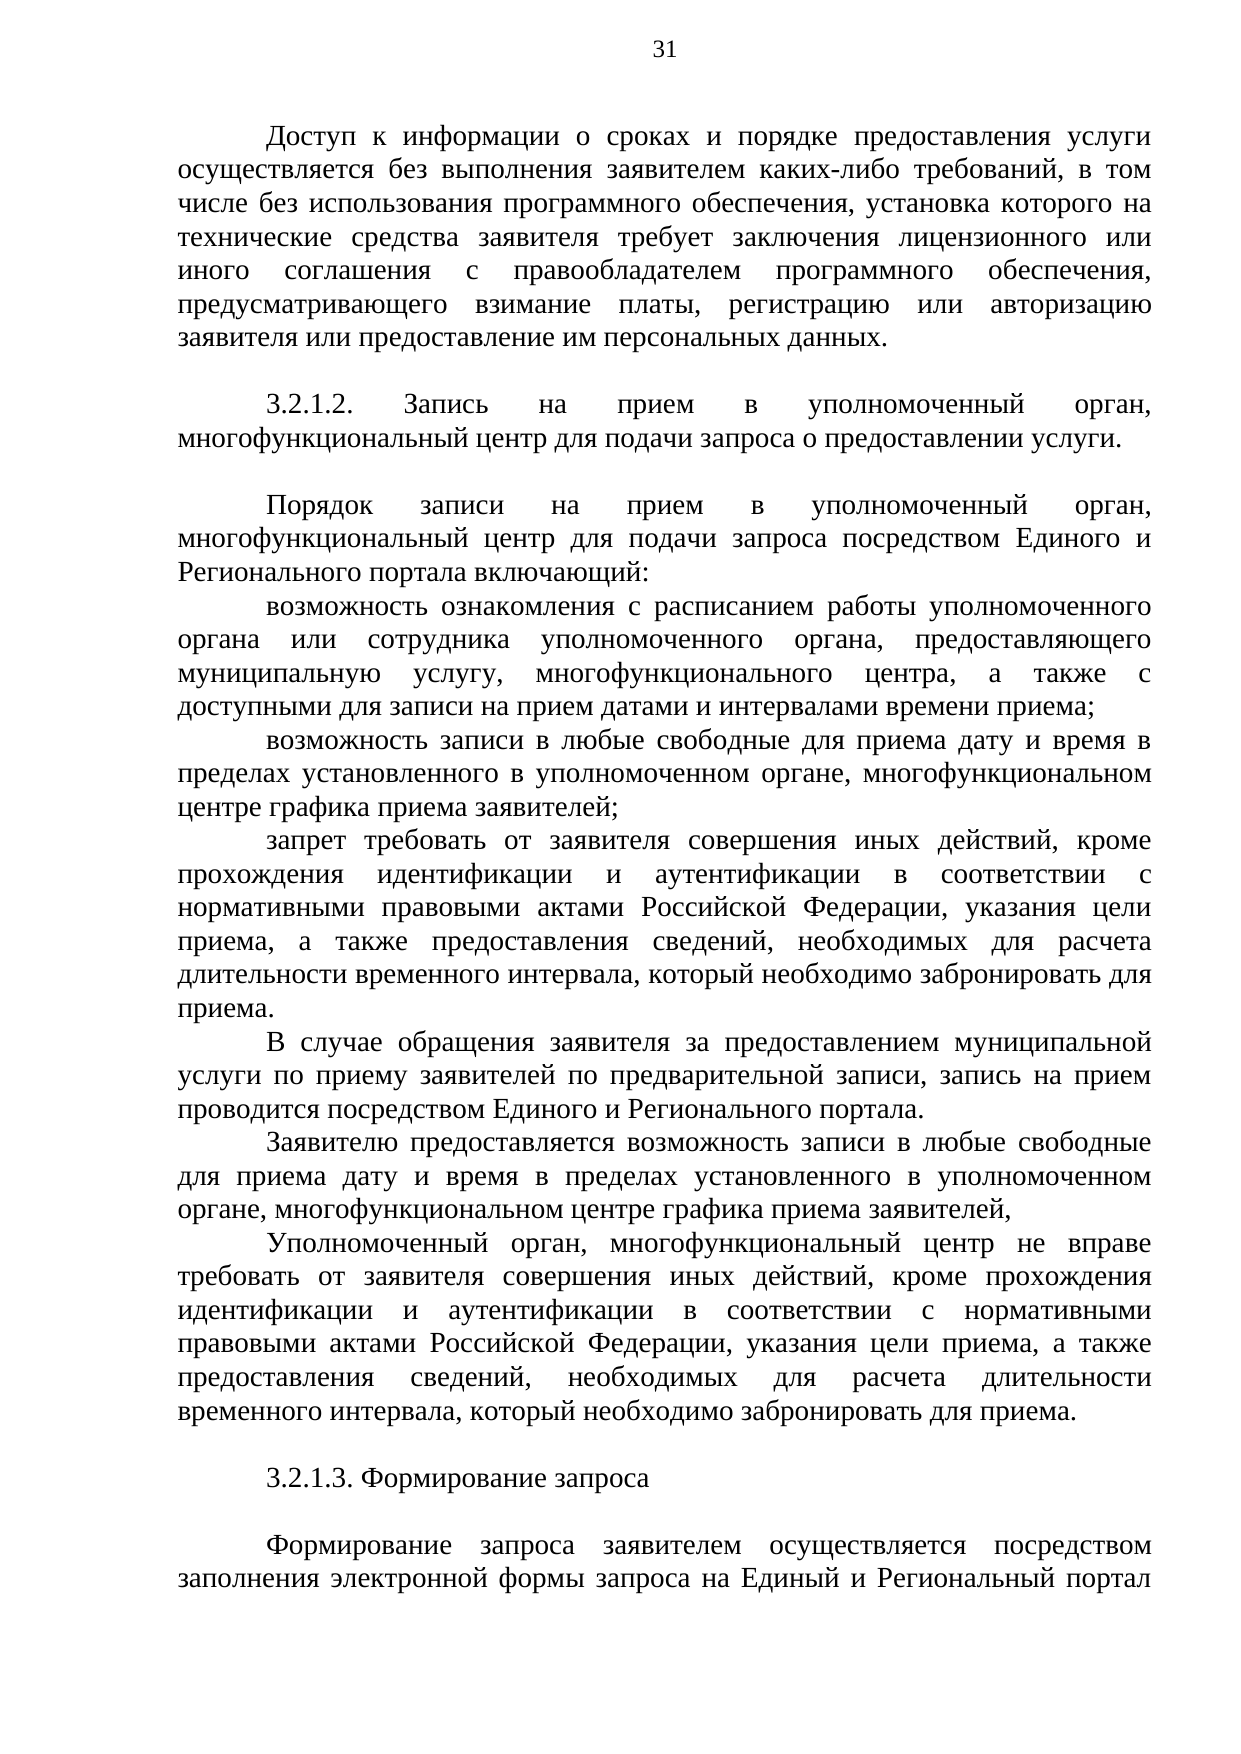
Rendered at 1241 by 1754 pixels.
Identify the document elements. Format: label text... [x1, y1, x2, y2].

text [177, 1527, 1152, 1594]
text Заявителю предоставляется возможность записи в любые свободные для приема дату и время в пределах установленного в уполномоченном органе, многофункциональном центре графика приема заявителей, [177, 1124, 1152, 1225]
text Доступ к информации о сроках и порядке предоставления услуги осуществляется без выполнения заявителем каких-либо требований, в том числе без использования программного обеспечения, установка которого на технические средства заявителя требует заключения лицензионного или иного соглашения с правообладателем программного обеспечения, предусматривающего взимание платы, регистрацию или авторизацию заявителя или предоставление им персональных данных. [177, 118, 1152, 353]
text В случае обращения заявителя за предоставлением муниципальной услуги по приему заявителей по предварительной записи, запись на прием проводится посредством Единого и Регионального портала. [177, 1024, 1152, 1124]
text 3.2.1.2. Запись на прием в уполномоченный орган, многофункциональный центр для подачи запроса о предоставлении услуги. [177, 386, 1152, 453]
text запрет требовать от заявителя совершения иных действий, кроме прохождения идентификации и аутентификации в соответствии с нормативными правовыми актами Российской Федерации, указания цели приема, а также предоставления сведений, необходимых для расчета длительности временного интервала, который необходимо забронировать для приема. [177, 822, 1152, 1024]
text возможность ознакомления с расписанием работы уполномоченного органа или сотрудника уполномоченного органа, предоставляющего муниципальную услугу, многофункционального центра, а также с доступными для записи на прием датами и интервалами времени приема; [177, 588, 1152, 722]
text 3.2.1.3. Формирование запроса [177, 1460, 1152, 1493]
text Уполномоченный орган, многофункциональный центр не вправе требовать от заявителя совершения иных действий, кроме прохождения идентификации и аутентификации в соответствии с нормативными правовыми актами Российской Федерации, указания цели приема, а также предоставления сведений, необходимых для расчета длительности временного интервала, который необходимо забронировать для приема. [177, 1225, 1152, 1426]
text Порядок записи на прием в уполномоченный орган, многофункциональный центр для подачи запроса посредством Единого и Регионального портала включающий: [177, 487, 1152, 588]
text возможность записи в любые свободные для приема дату и время в пределах установленного в уполномоченном органе, многофункциональном центре графика приема заявителей; [177, 722, 1152, 822]
